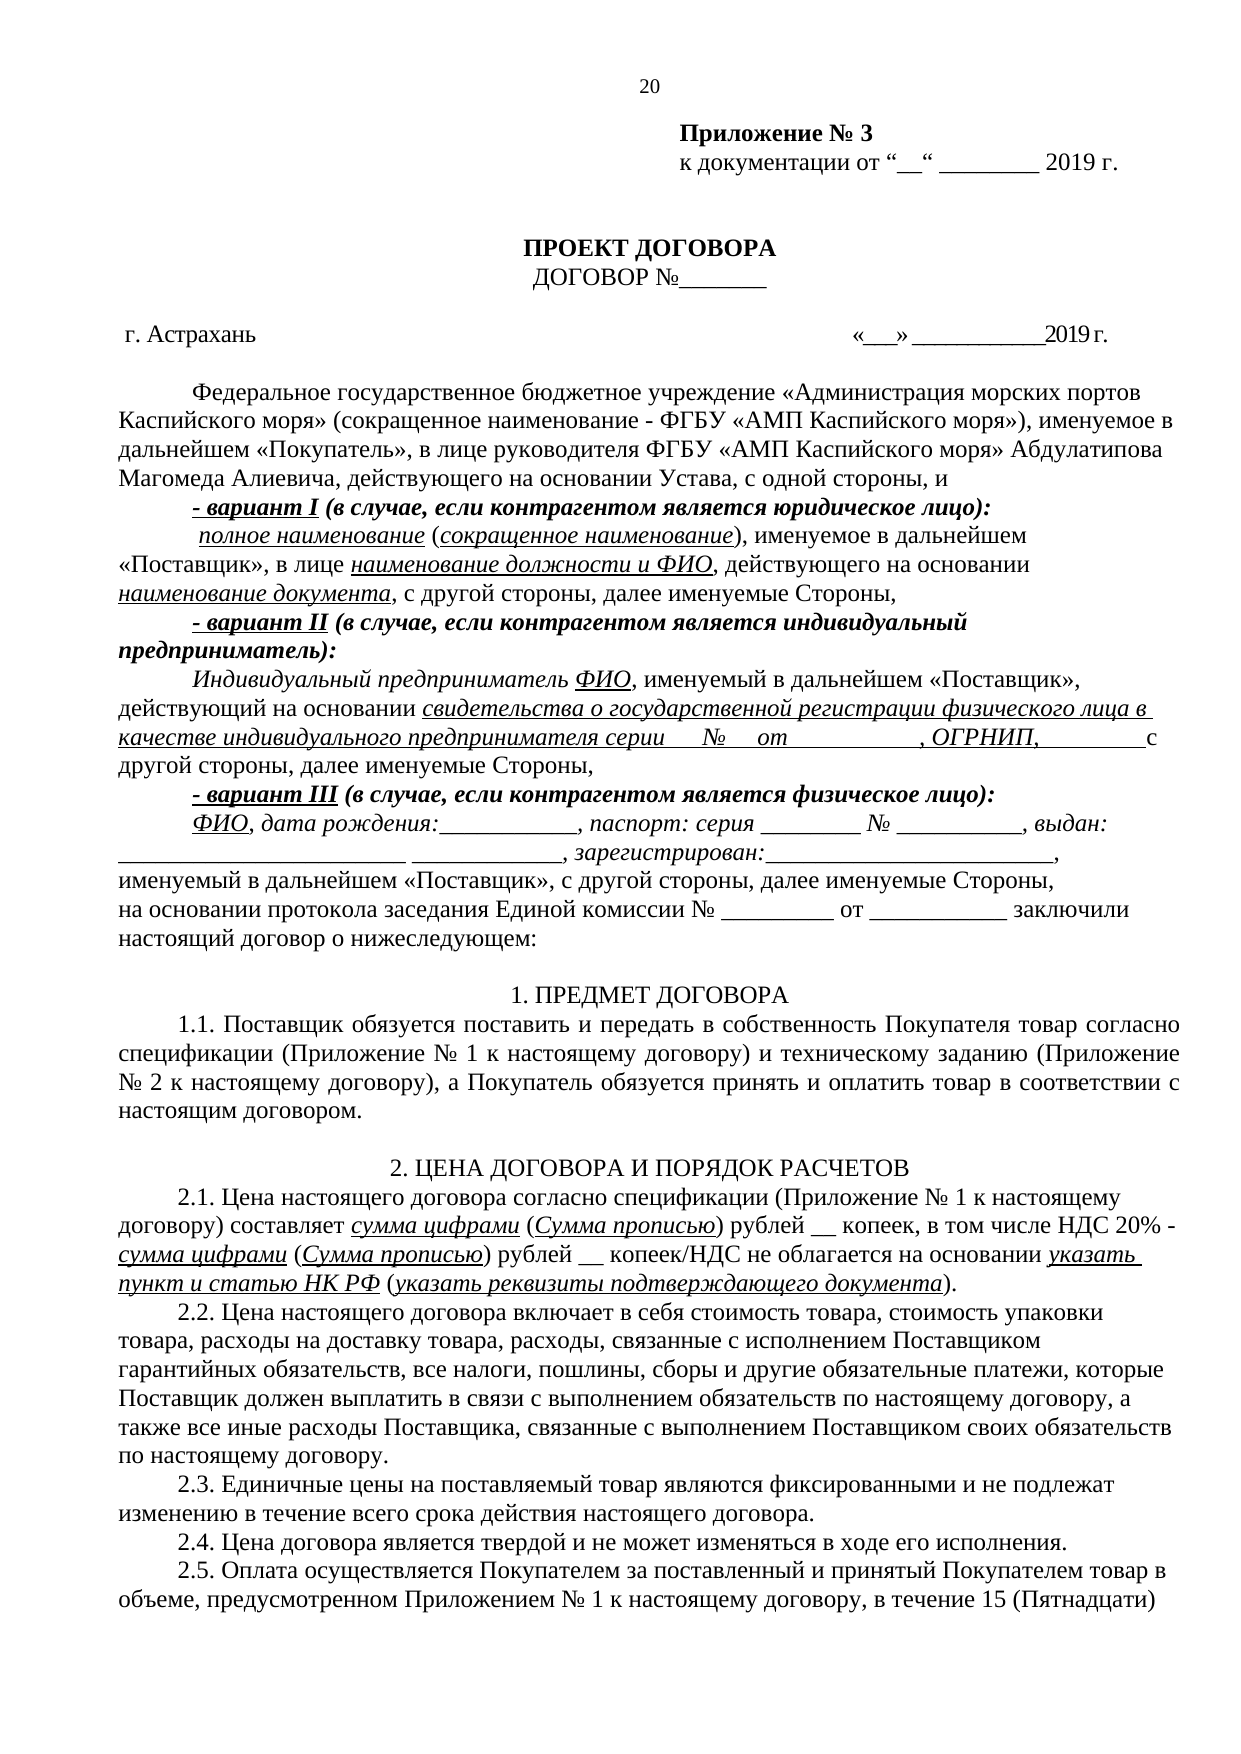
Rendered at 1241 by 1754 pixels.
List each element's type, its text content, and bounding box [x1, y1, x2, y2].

text Федеральное государственное бюджетное учреждение «Администрация морских портов Каспийского моря» (сокращенное наименование - ФГБУ «АМП Каспийского моря»), именуемое в дальнейшем «Покупатель», в лице руководителя ФГБУ «АМП Каспийского моря» Абдулатипова Магомеда Алиевича, действующего на основании Устава, с одной стороны, и [118, 377, 1181, 492]
text ДОГОВОР №_______ [118, 262, 1181, 291]
text 2. ЦЕНА ДОГОВОРА И ПОРЯДОК РАСЧЕТОВ [118, 1153, 1181, 1182]
text 2.3. Единичные цены на поставляемый товар являются фиксированными и не подлежат изменению в течение всего срока действия настоящего договора. [118, 1469, 1181, 1527]
text 2.1. Цена настоящего договора согласно спецификации (Приложение № 1 к настоящему договору) составляет сумма цифрами (Сумма прописью) рублей __ копеек, в том числе НДС 20% - сумма цифрами (Сумма прописью) рублей __ копеек/НДС не облагается на основании указать пункт и статью НК РФ (указать реквизиты подтверждающего документа). [118, 1182, 1181, 1297]
text 2.2. Цена настоящего договора включает в себя стоимость товара, стоимость упаковки товара, расходы на доставку товара, расходы, связанные с исполнением Поставщиком гарантийных обязательств, все налоги, пошлины, сборы и другие обязательные платежи, которые Поставщик должен выплатить в связи с выполнением обязательств по настоящему договору, а также все иные расходы Поставщика, связанные с выполнением Поставщиком своих обязательств по настоящему договору. [118, 1297, 1181, 1469]
text к документации от “__“ ________ 2019 г. [118, 147, 1181, 176]
text г. Астрахань «___» ____________2019 г. [124, 319, 1181, 348]
text - вариант III (в случае, если контрагентом является физическое лицо): [118, 779, 1181, 808]
text 2.4. Цена договора является твердой и не может изменяться в ходе его исполнения. [118, 1527, 1181, 1556]
list 1. ПРЕДМЕТ ДОГОВОРА [118, 981, 1181, 1009]
text полное наименование (сокращенное наименование), именуемое в дальнейшем «Поставщик», в лице наименование должности и ФИО, действующего на основании наименование документа, с другой стороны, далее именуемые Стороны, [118, 521, 1181, 607]
text Индивидуальный предприниматель ФИО, именуемый в дальнейшем «Поставщик», действующий на основании свидетельства о государственной регистрации физического лица в качестве индивидуального предпринимателя серии № от , ОГРНИП, с другой стороны, далее именуемые Стороны, [118, 664, 1181, 779]
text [118, 1556, 1181, 1613]
text Приложение № 3 [118, 118, 1181, 147]
text - вариант I (в случае, если контрагентом является юридическое лицо): [118, 492, 1181, 521]
text ПРОЕКТ ДОГОВОРА [118, 233, 1181, 262]
text - вариант II (в случае, если контрагентом является индивидуальный предприниматель): [118, 607, 1181, 664]
list 1.1. Поставщик обязуется поставить и передать в собственность Покупателя товар согласно спецификации (Приложение № 1 к настоящему договору) и техническому заданию (Приложение № 2 к настоящему договору), а Покупатель обязуется принять и оплатить товар в соответствии с настоящим договором. [118, 1009, 1181, 1124]
text ФИО, дата рождения:___________, паспорт: серия ________ № __________, выдан: _______________________ ____________, зарегистрирован:_______________________, именуемый в дальнейшем «Поставщик», с другой стороны, далее именуемые Стороны, [118, 808, 1181, 894]
text на основании протокола заседания Единой комиссии № _________ от ___________ заключили настоящий договор о нижеследующем: [118, 894, 1181, 952]
